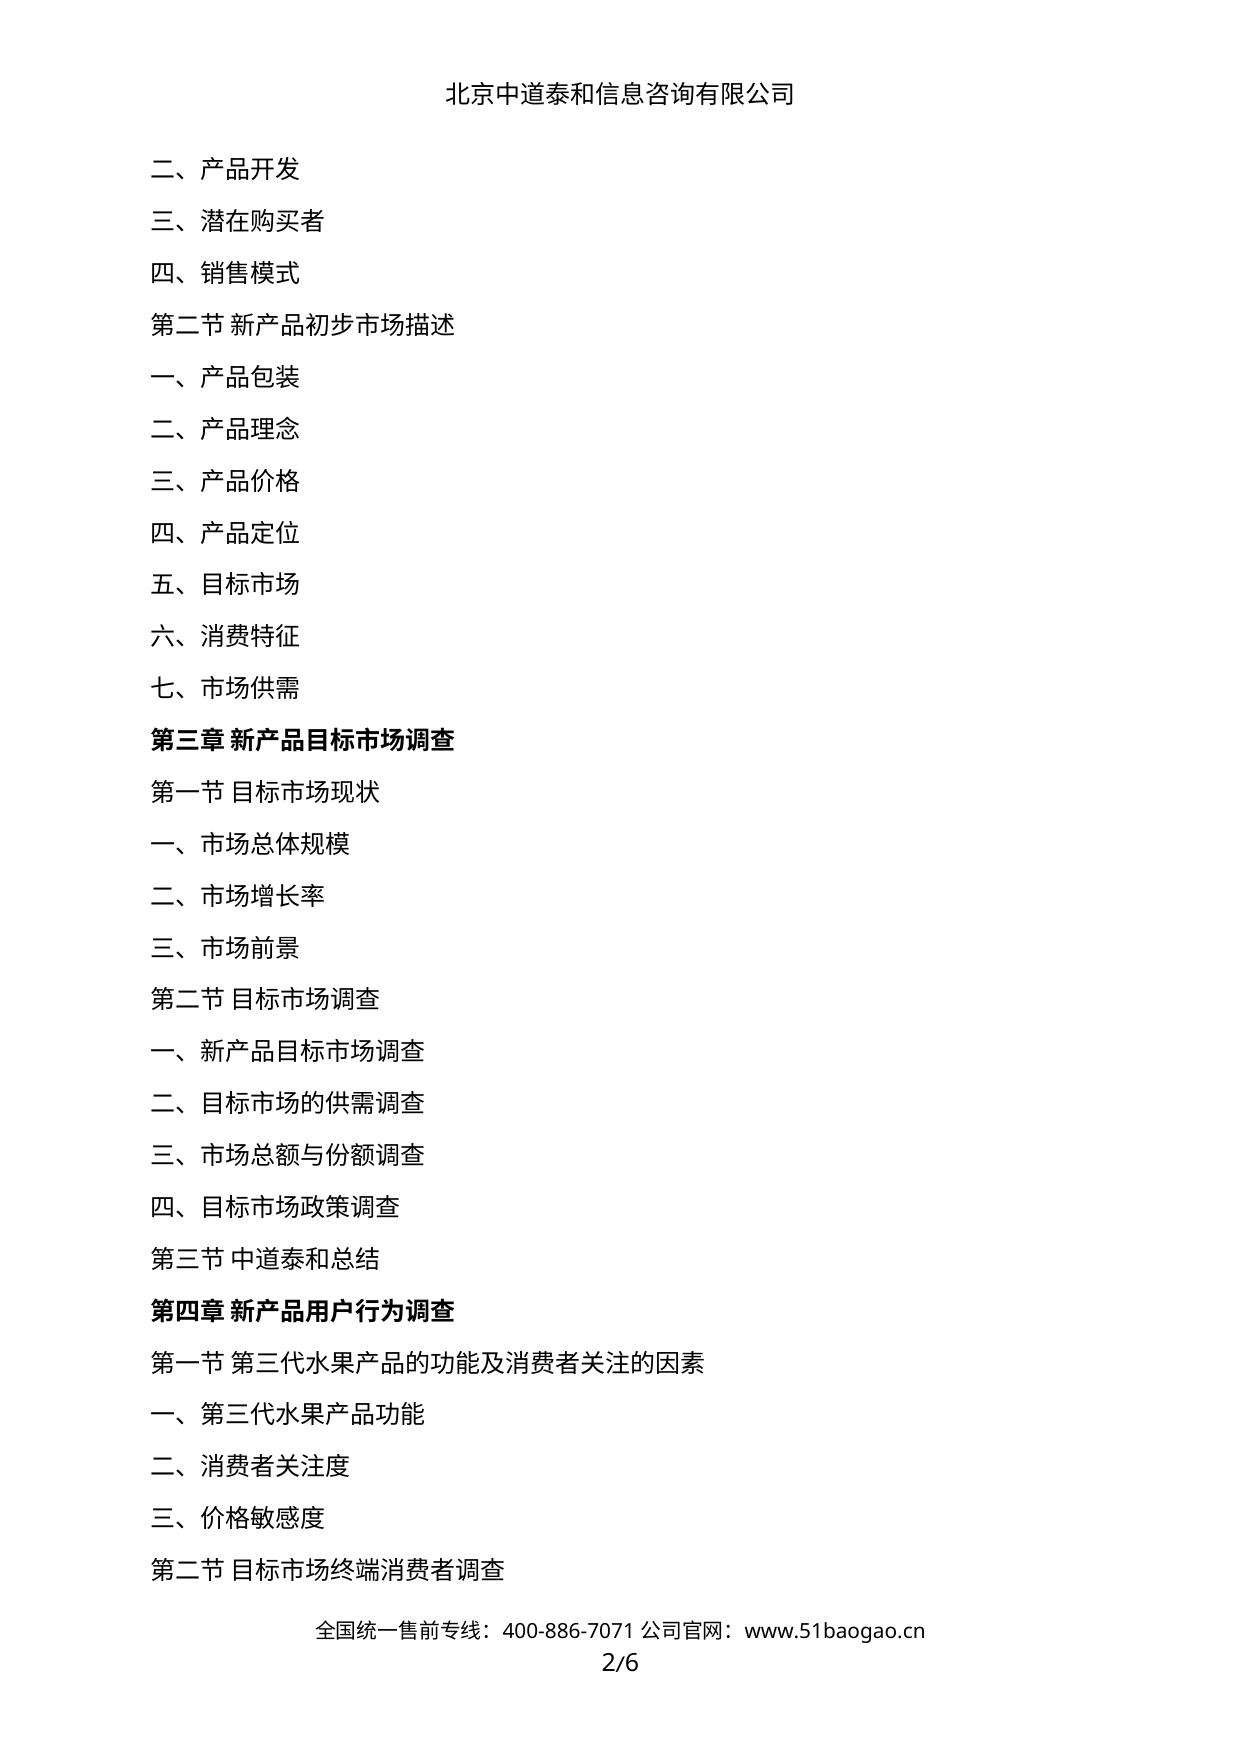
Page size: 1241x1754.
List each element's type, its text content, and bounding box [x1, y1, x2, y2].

text 六、消费特征 [150, 617, 1090, 653]
text 三、产品价格 [150, 461, 1090, 497]
text 二、市场增长率 [150, 876, 1090, 912]
text 第四章 新产品用户行为调查 [150, 1291, 1090, 1327]
text 一、新产品目标市场调查 [150, 1032, 1090, 1068]
text 二、消费者关注度 [150, 1447, 1090, 1483]
text 第二节 目标市场终端消费者调查 [150, 1551, 1090, 1587]
text 一、产品包装 [150, 357, 1090, 394]
text 四、销售模式 [150, 254, 1090, 290]
text 第一节 目标市场现状 [150, 772, 1090, 809]
text 四、目标市场政策调查 [150, 1187, 1090, 1224]
text 一、市场总体规模 [150, 824, 1090, 861]
text 第二节 新产品初步市场描述 [150, 306, 1090, 342]
text 三、潜在购买者 [150, 202, 1090, 238]
text 二、产品理念 [150, 409, 1090, 446]
text 一、第三代水果产品功能 [150, 1395, 1090, 1431]
text 第三章 新产品目标市场调查 [150, 721, 1090, 757]
text 二、产品开发 [150, 150, 1090, 186]
text 第三节 中道泰和总结 [150, 1239, 1090, 1276]
text 三、价格敏感度 [150, 1499, 1090, 1535]
text 五、目标市场 [150, 565, 1090, 601]
text 第二节 目标市场调查 [150, 980, 1090, 1016]
text 七、市场供需 [150, 669, 1090, 705]
text 二、目标市场的供需调查 [150, 1084, 1090, 1120]
text 第一节 第三代水果产品的功能及消费者关注的因素 [150, 1343, 1090, 1379]
text 三、市场前景 [150, 928, 1090, 964]
text 四、产品定位 [150, 513, 1090, 549]
text 三、市场总额与份额调查 [150, 1136, 1090, 1172]
